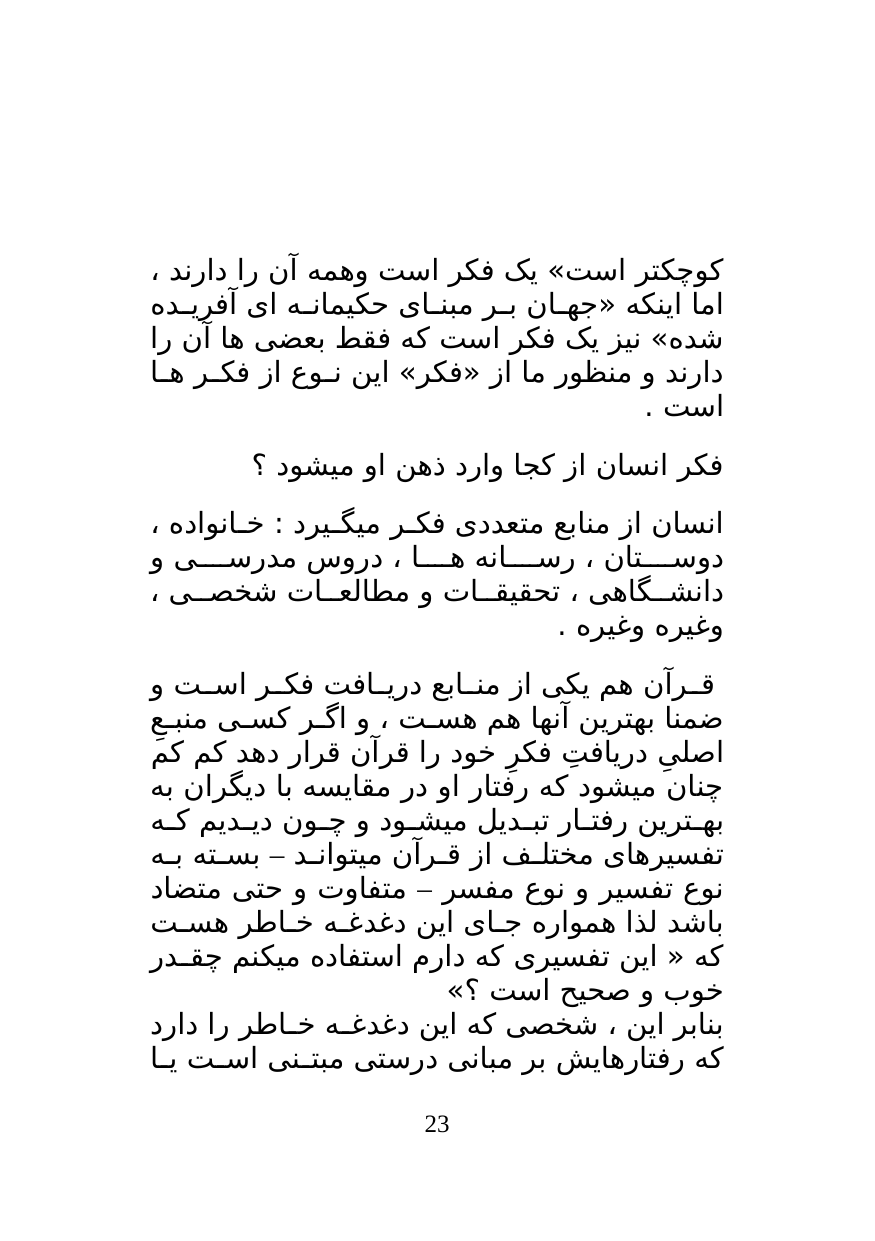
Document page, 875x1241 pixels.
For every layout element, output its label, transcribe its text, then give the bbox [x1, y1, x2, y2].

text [150, 253, 724, 423]
text انسان از منابع متعددی فکر میگیرد : خانواده ، دوستان ، رسانه ها ، دروس مدرسی و دانشگاهی ، تحقیقات و مطالعات شخصی ، وغیره وغیره . [150, 507, 724, 643]
text قرآن هم یکی از منابع دریافت فکر است و ضمنا بهترین آنها هم هست ، و اگر کسی منبعِ اصلیِ دریافتِ فکرِ خود را قرآن قرار دهد کم کم چنان میشود که رفتار او در مقایسه با دیگران به بهترین رفتار تبدیل میشود و چون دیدیم که تفسیرهای مختلف از قرآن میتواند – بسته به نوع تفسیر و نوع مفسر – متفاوت و حتی متضاد باشد لذا همواره جای این دغدغه خاطر هست که « این تفسیری که دارم استفاده میکنم چقدر خوب و صحیح است ؟» [150, 668, 724, 1008]
text فکر انسان از کجا وارد ذهن او میشود ؟ [150, 448, 724, 482]
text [150, 1008, 724, 1076]
